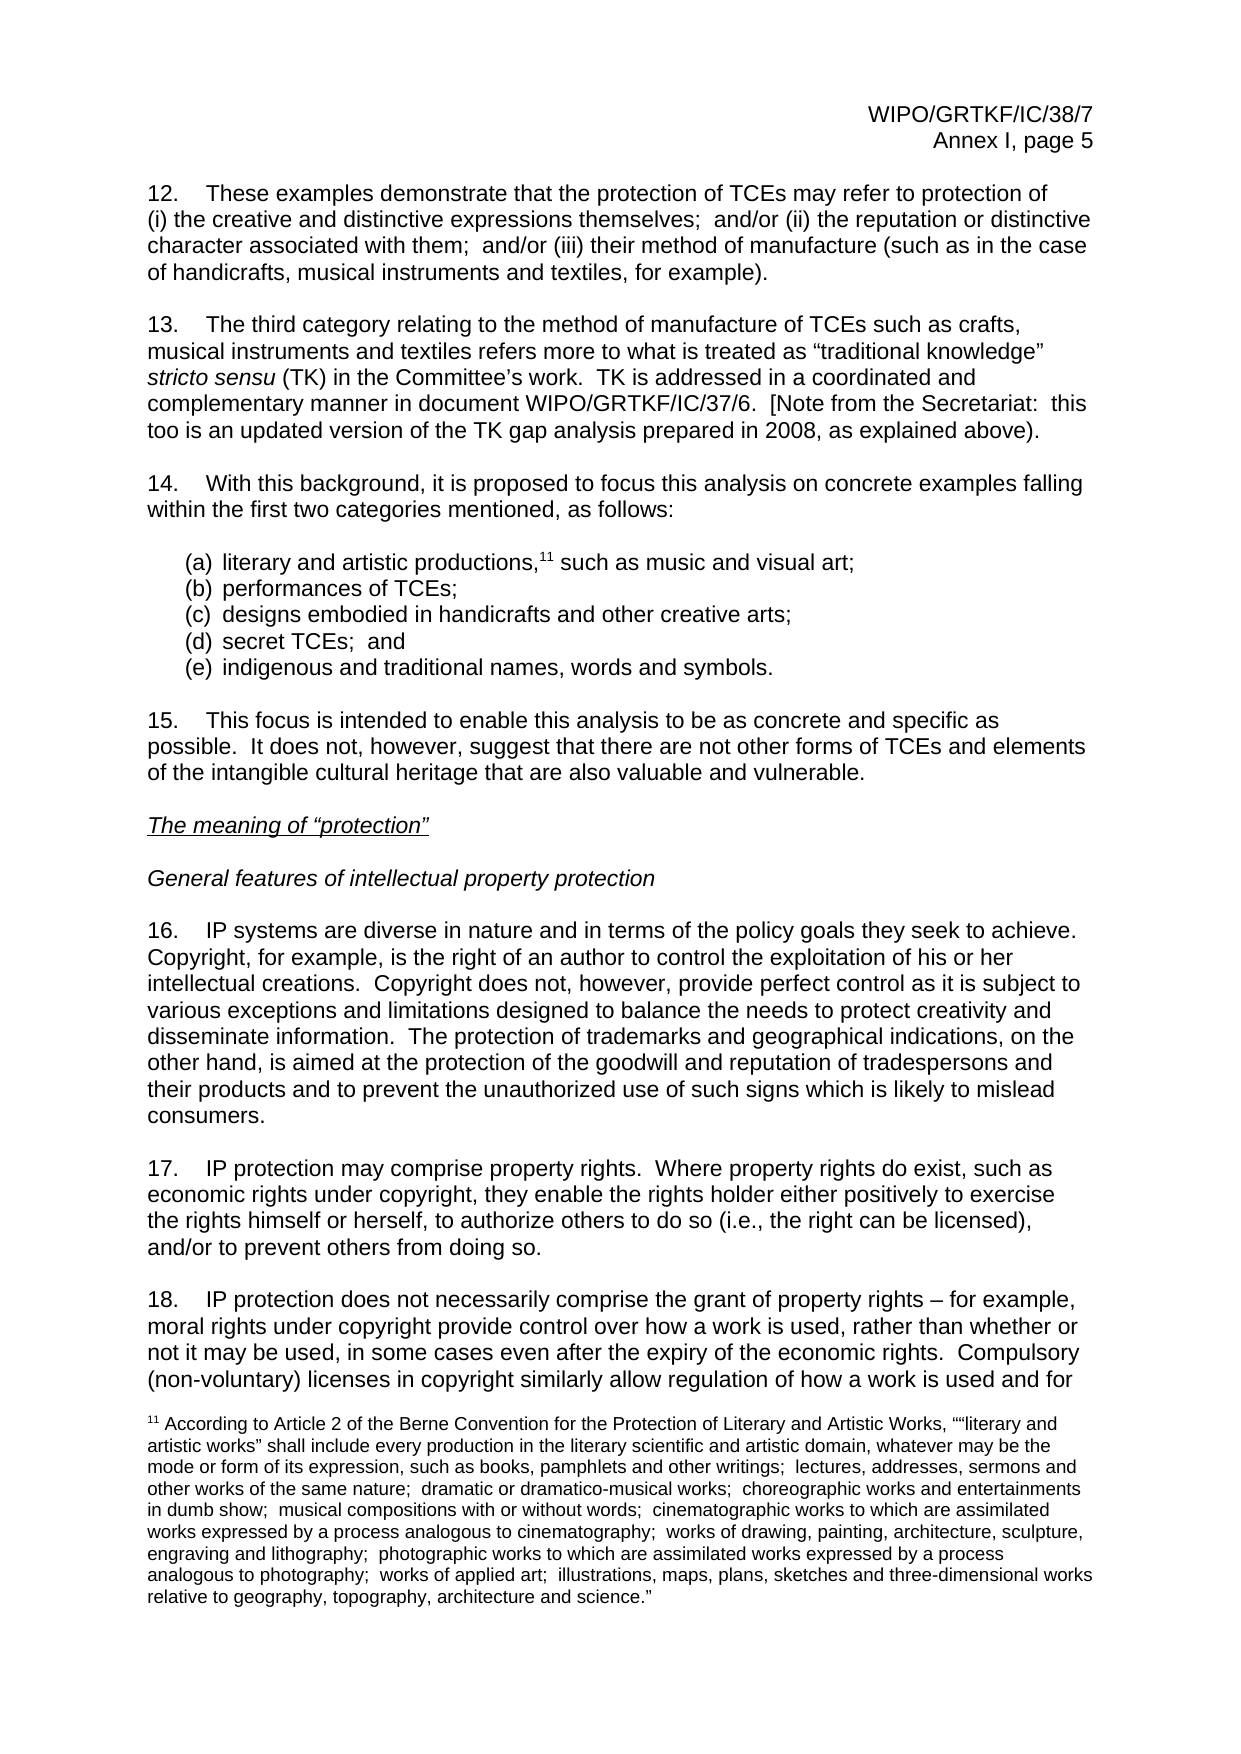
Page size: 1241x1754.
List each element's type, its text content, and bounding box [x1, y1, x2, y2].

list secret TCEs; and [184, 628, 1093, 654]
list This focus is intended to enable this analysis to be as concrete and specific as possible. It does not, however, suggest that there are not other forms of TCEs and elements of the intangible cultural heritage that are also valuable and vulnerable. [147, 707, 1093, 786]
list With this background, it is proposed to focus this analysis on concrete examples falling within the first two categories mentioned, as follows: [147, 469, 1093, 522]
list performances of TCEs; [184, 575, 1093, 601]
list literary and artistic productions, such as music and visual art; [184, 548, 1093, 575]
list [147, 1286, 1093, 1392]
text General features of intellectual property protection [147, 865, 1093, 891]
list IP protection may comprise property rights. Where property rights do exist, such as economic rights under copyright, they enable the rights holder either positively to exercise the rights himself or herself, to authorize others to do so (i.e., the right can be licensed), and/or to prevent others from doing so. [147, 1155, 1093, 1260]
list designs embodied in handicrafts and other creative arts; [184, 601, 1093, 628]
list The third category relating to the method of manufacture of TCEs such as crafts, musical instruments and textiles refers more to what is treated as “traditional knowledge” stricto sensu (TK) in the Committee’s work. TK is addressed in a coordinated and complementary manner in document WIPO/GRTKF/IC/37/6. [Note from the Secretariat: this too is an updated version of the TK gap analysis prepared in 2008, as explained above). [147, 311, 1093, 443]
list IP systems are diverse in nature and in terms of the policy goals they seek to achieve. Copyright, for example, is the right of an author to control the exploitation of his or her intellectual creations. Copyright does not, however, provide perfect control as it is subject to various exceptions and limitations designed to balance the needs to protect creativity and disseminate information. The protection of trademarks and geographical indications, on the other hand, is aimed at the protection of the goodwill and reputation of tradespersons and their products and to prevent the unauthorized use of such signs which is likely to mislead consumers. [147, 917, 1093, 1128]
list These examples demonstrate that the protection of TCEs may refer to protection of (i) the creative and distinctive expressions themselves; and/or (ii) the reputation or distinctive character associated with them; and/or (iii) their method of manufacture (such as in the case of handicrafts, musical instruments and textiles, for example). [147, 179, 1093, 311]
text The meaning of “protection” [147, 812, 1093, 838]
list indigenous and traditional names, words and symbols. [184, 654, 1093, 680]
